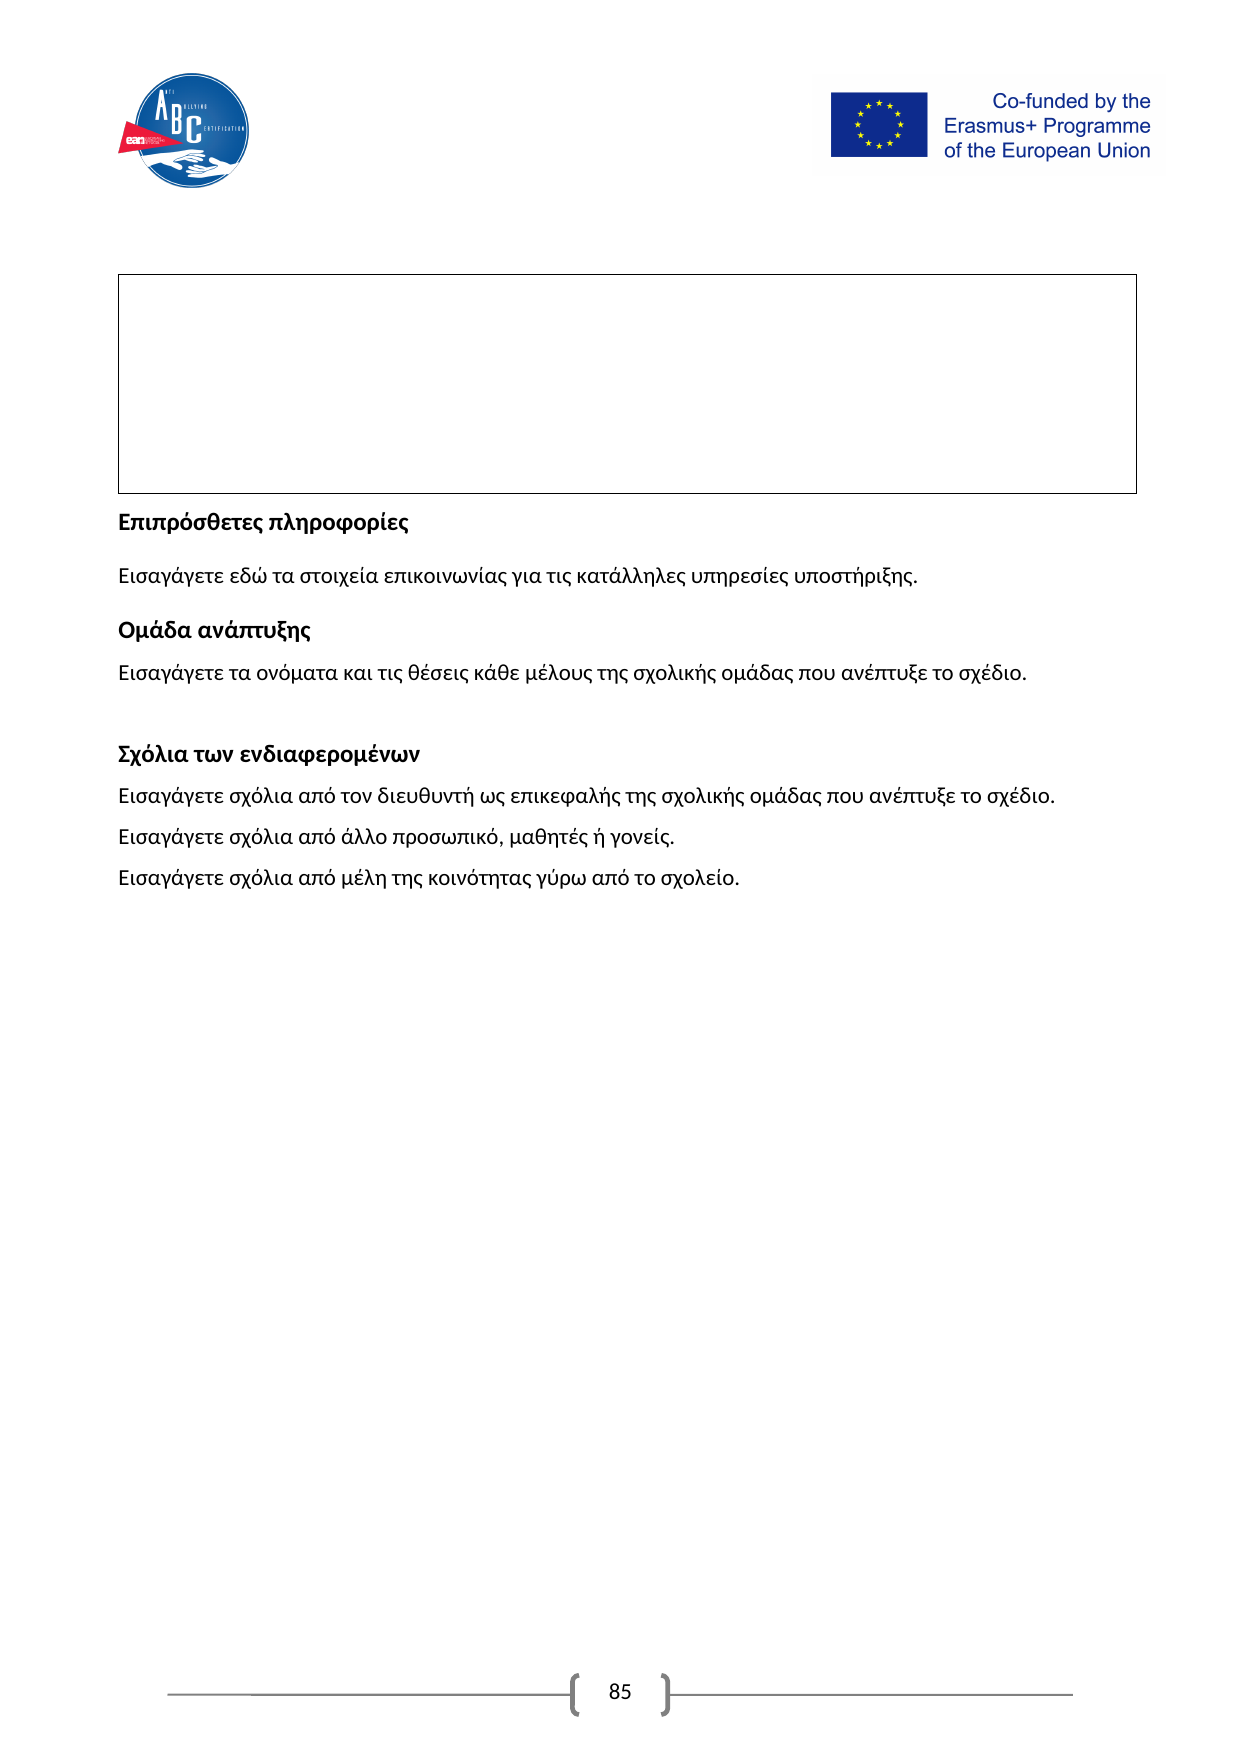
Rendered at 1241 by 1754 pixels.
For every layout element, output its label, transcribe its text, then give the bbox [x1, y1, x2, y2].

text Επιπρόσθετες πληροφορίες [118, 506, 1122, 537]
text Εισαγάγετε σχόλια από άλλο προσωπικό, μαθητές ή γονείς. [118, 822, 1122, 850]
picture [811, 74, 1167, 176]
text Ομάδα ανάπτυξης [118, 614, 1122, 645]
text Σχόλια των ενδιαφερομένων [118, 739, 1122, 769]
text Εισαγάγετε σχόλια από μέλη της κοινότητας γύρω από το σχολείο. [118, 863, 1122, 891]
subtitle Εισαγάγετε εδώ τα στοιχεία επικοινωνίας για τις κατάλληλες υπηρεσίες υποστήριξης. [118, 562, 1122, 589]
text Εισαγάγετε τα ονόματα και τις θέσεις κάθε μέλους της σχολικής ομάδας που ανέπτυξε το σχέδιο. [118, 658, 1122, 686]
text Εισαγάγετε σχόλια από τον διευθυντή ως επικεφαλής της σχολικής ομάδας που ανέπτυξε το σχέδιο. [118, 782, 1122, 810]
table_cell [119, 275, 1136, 492]
picture [118, 73, 250, 188]
